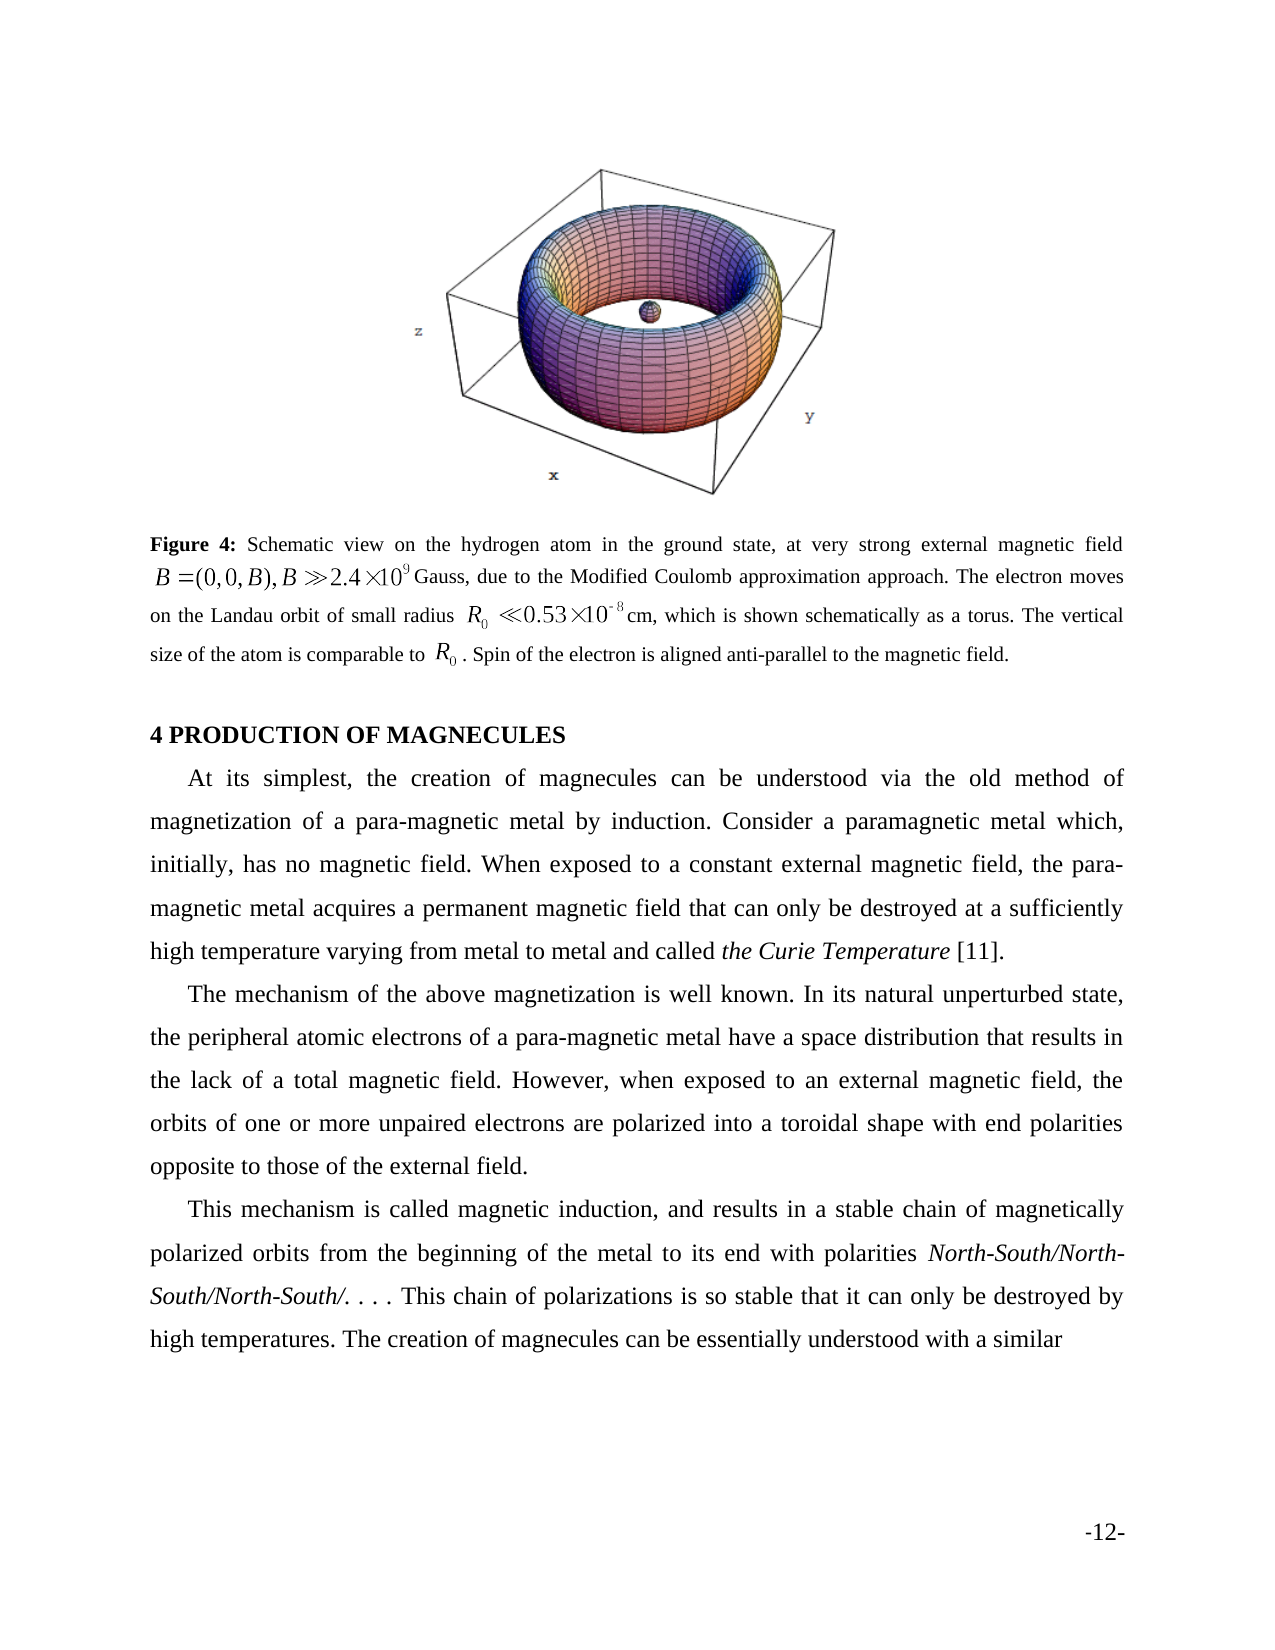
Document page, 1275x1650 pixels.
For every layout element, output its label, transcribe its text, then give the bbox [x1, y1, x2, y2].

text Figure 4: Schematic view on the hydrogen atom in the ground state, at very strong external magnetic field Gauss, due to the Modified Coulomb approximation approach. The electron moves on the Landau orbit of small radius cm, which is shown schematically as a torus. The vertical size of the atom is comparable to . Spin of the electron is aligned anti-parallel to the magnetic field. [150, 617, 1125, 772]
text At its simplest, the creation of magnecules can be understood via the old method of magnetization of a para-magnetic metal by induction. Consider a paramagnetic metal which, initially, has no magnetic field. When exposed to a constant external magnetic field, the para-magnetic metal acquires a permanent magnetic field that can only be destroyed at a sufficiently high temperature varying from metal to metal and called the Curie Temperature [11]. [150, 863, 1125, 1064]
text 4 PRODUCTION OF MAGNECULES [150, 820, 1125, 848]
text This mechanism is called magnetic induction, and results in a stable chain of magnetically polarized orbits from the beginning of the metal to its end with polarities North-South/North-South/North-South/. . . . This chain of polarizations is so stable that it can only be destroyed by high temperatures. The creation of magnecules can be essentially understood with a similar [150, 1294, 1125, 1452]
text The mechanism of the above magnetization is well known. In its natural unperturbed state, the peripheral atomic electrons of a para-magnetic metal have a space distribution that results in the lack of a total magnetic field. However, when exposed to an external magnetic field, the orbits of one or more unpaired electrons are polarized into a toroidal shape with end polarities opposite to those of the external field. [150, 1078, 1125, 1280]
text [150, 150, 1125, 222]
